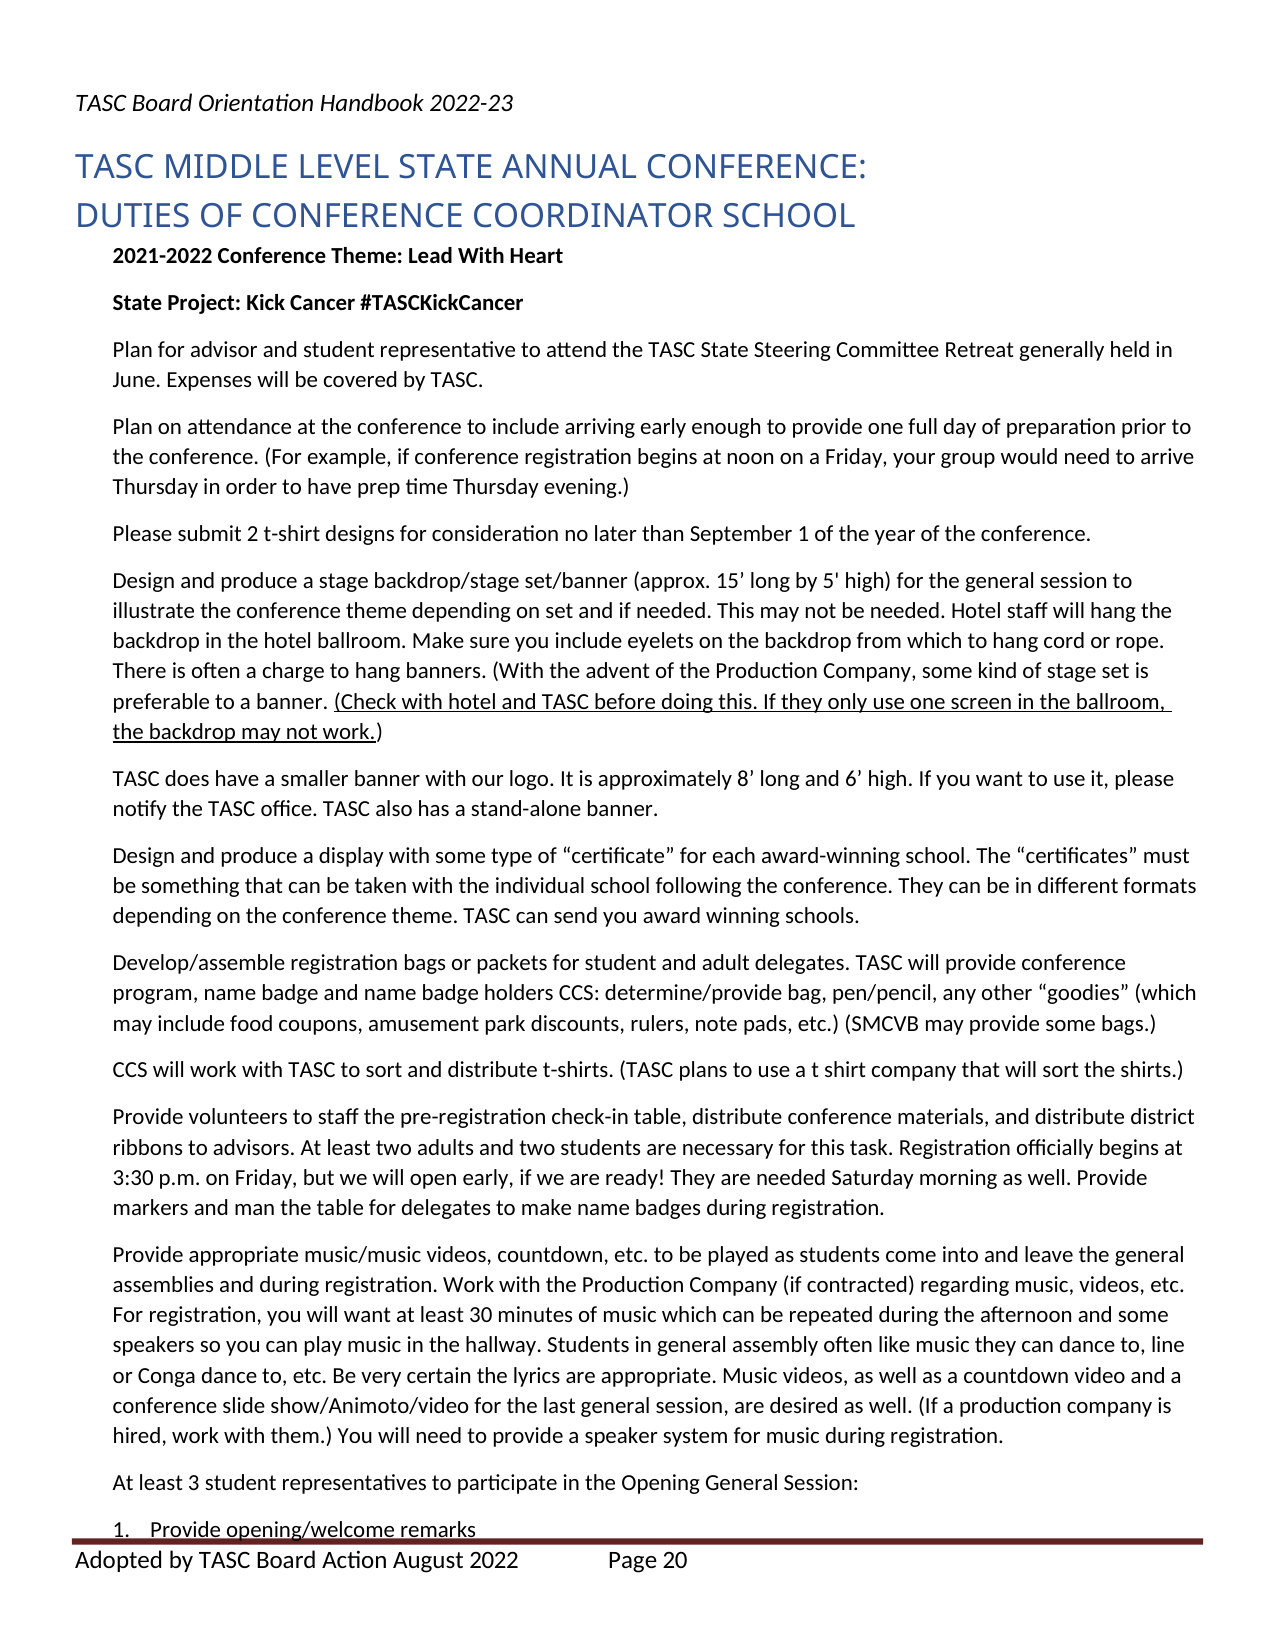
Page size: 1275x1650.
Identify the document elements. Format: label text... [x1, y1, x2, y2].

text Develop/assemble registration bags or packets for student and adult delegates. TASC will provide conference program, name badge and name badge holders CCS: determine/provide bag, pen/pencil, any other “goodies” (which may include food coupons, amusement park discounts, rulers, note pads, etc.) (SMCVB may provide some bags.) [112, 948, 1200, 1037]
text CCS will work with TASC to sort and distribute t-shirts. (TASC plans to use a t shirt company that will sort the shirts.) [112, 1056, 1200, 1083]
text At least 3 student representatives to participate in the Opening General Session: [112, 1468, 1200, 1496]
text Design and produce a display with some type of “certificate” for each award-winning school. The “certificates” must be something that can be taken with the individual school following the conference. They can be in different formats depending on the conference theme. TASC can send you award winning schools. [112, 841, 1200, 929]
subtitle TASC MIDDLE LEVEL STATE ANNUAL CONFERENCE: Duties of Conference Coordinator School [75, 143, 1200, 237]
text Plan for advisor and student representative to attend the TASC State Steering Committee Retreat generally held in June. Expenses will be covered by TASC. [112, 335, 1200, 393]
text Design and produce a stage backdrop/stage set/banner (approx. 15’ long by 5' high) for the general session to illustrate the conference theme depending on set and if needed. This may not be needed. Hotel staff will hang the backdrop in the hotel ballroom. Make sure you include eyelets on the backdrop from which to hang cord or rope. There is often a charge to hang banners. (With the advent of the Production Company, some kind of stage set is preferable to a banner. (Check with hotel and TASC before doing this. If they only use one screen in the ballroom, the backdrop may not work.) [112, 566, 1200, 745]
text TASC Board Orientation Handbook 2022-23 [75, 87, 1200, 118]
text Please submit 2 t-shirt designs for consideration no later than September 1 of the year of the conference. [112, 519, 1200, 547]
text 2021-2022 Conference Theme: Lead With Heart [112, 241, 1200, 269]
text Provide appropriate music/music videos, countdown, etc. to be played as students come into and leave the general assemblies and during registration. Work with the Production Company (if contracted) regarding music, videos, etc. For registration, you will want at least 30 minutes of music which can be repeated during the afternoon and some speakers so you can play music in the hallway. Students in general assembly often like music they can dance to, line or Conga dance to, etc. Be very certain the lyrics are appropriate. Music videos, as well as a countdown video and a conference slide show/Animoto/video for the last general session, are desired as well. (If a production company is hired, work with them.) You will need to provide a speaker system for music during registration. [112, 1240, 1200, 1449]
list Provide opening/welcome remarks [112, 1515, 1200, 1543]
text Plan on attendance at the conference to include arriving early enough to provide one full day of preparation prior to the conference. (For example, if conference registration begins at noon on a Friday, your group would need to arrive Thursday in order to have prep time Thursday evening.) [112, 412, 1200, 500]
text Provide volunteers to staff the pre-registration check-in table, distribute conference materials, and distribute district ribbons to advisors. At least two adults and two students are necessary for this task. Registration officially begins at 3:30 p.m. on Friday, but we will open early, if we are ready! They are needed Saturday morning as well. Provide markers and man the table for delegates to make name badges during registration. [112, 1102, 1200, 1221]
text TASC does have a smaller banner with our logo. It is approximately 8’ long and 6’ high. If you want to use it, please notify the TASC office. TASC also has a stand-alone banner. [112, 764, 1200, 822]
text State Project: Kick Cancer #TASCKickCancer [112, 288, 1200, 316]
